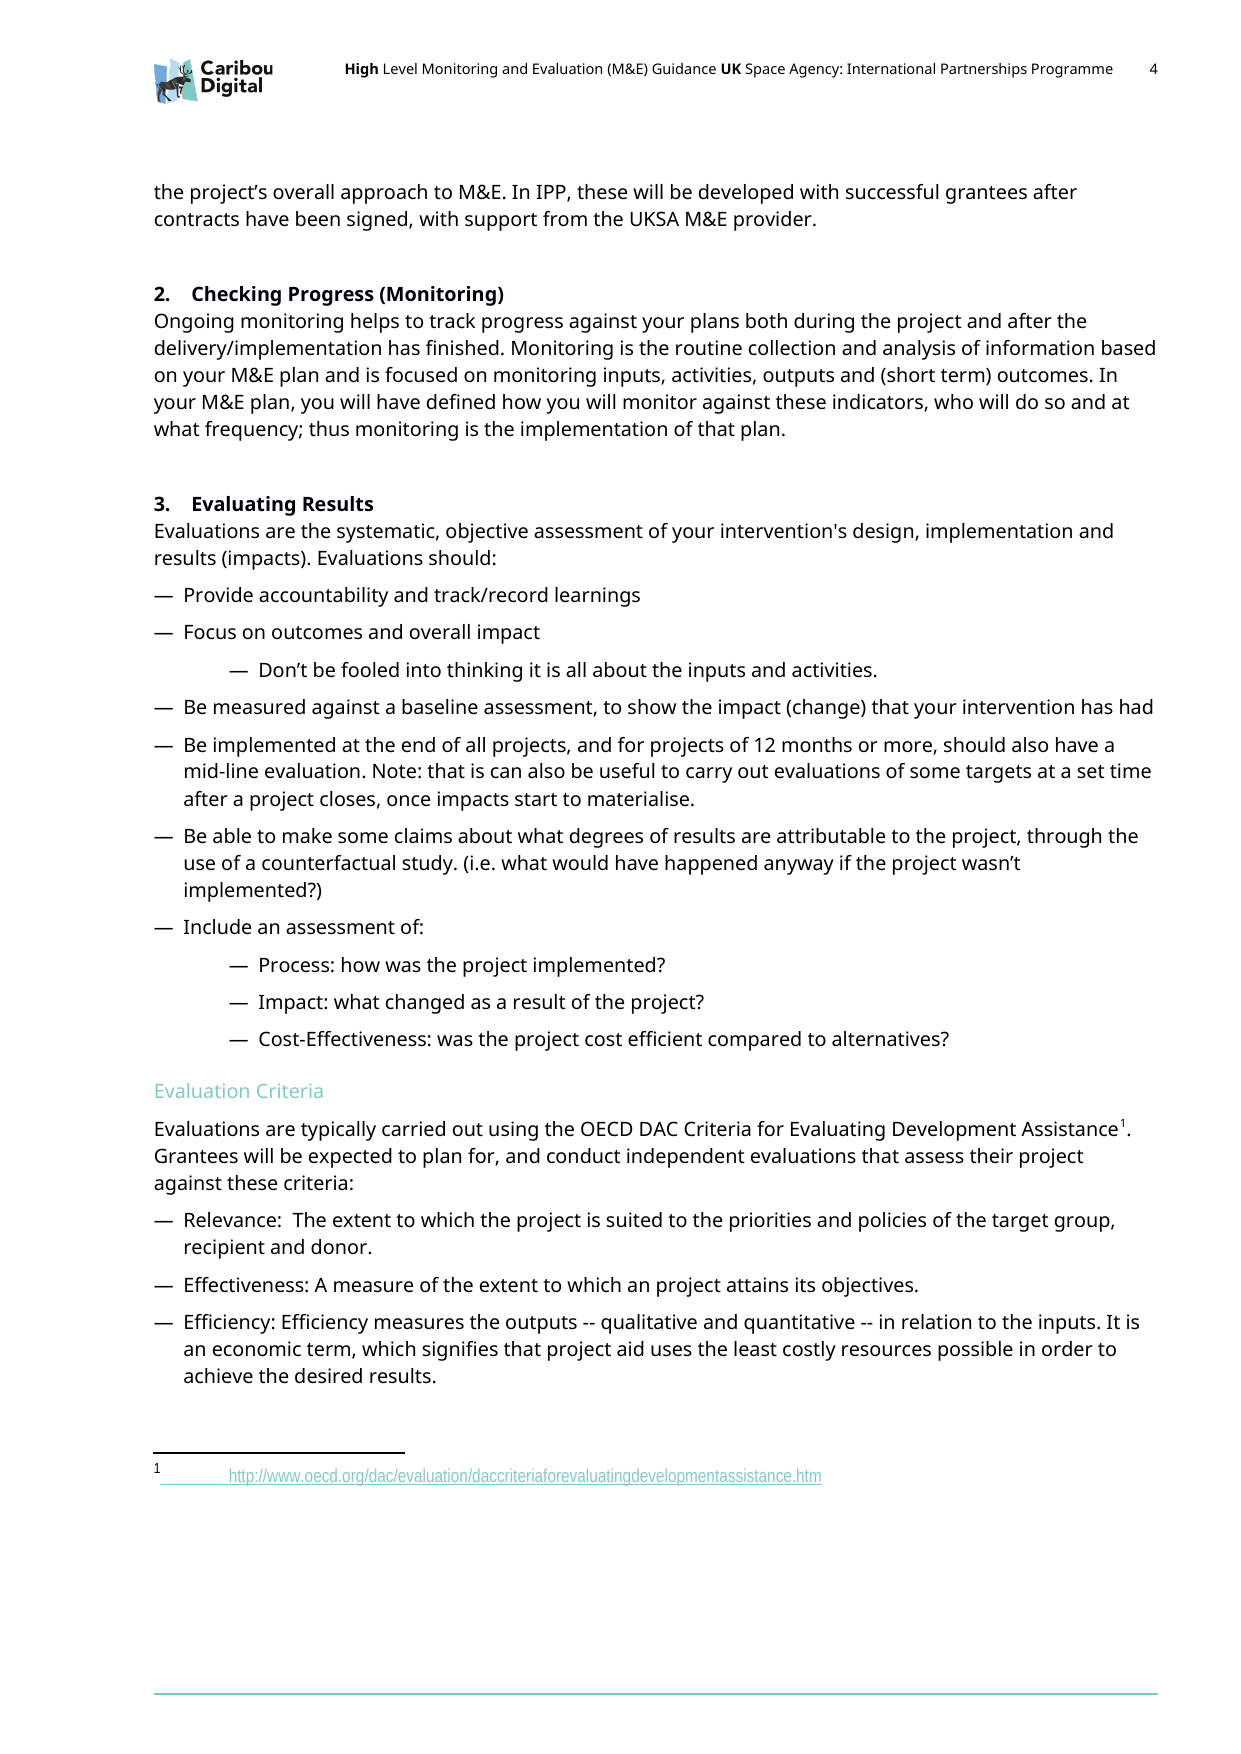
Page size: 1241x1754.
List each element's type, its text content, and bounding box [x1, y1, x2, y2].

list Checking Progress (Monitoring) [153, 280, 1157, 307]
list Include an assessment of: [153, 913, 1157, 941]
list Focus on outcomes and overall impact [153, 619, 1157, 646]
list Impact: what changed as a result of the project? [228, 988, 1157, 1015]
list Process: how was the project implemented? [228, 951, 1157, 978]
list Relevance: The extent to which the project is suited to the priorities and policies of the target group, recipient and donor. [153, 1206, 1157, 1260]
list Provide accountability and track/record learnings [153, 581, 1157, 608]
text Ongoing monitoring helps to track progress against your plans both during the project and after the delivery/implementation has finished. Monitoring is the routine collection and analysis of information based on your M&E plan and is focused on monitoring inputs, activities, outputs and (short term) outcomes. In your M&E plan, you will have defined how you will monitor against these indicators, who will do so and at what frequency; thus monitoring is the implementation of that plan. [153, 307, 1157, 442]
list Be implemented at the end of all projects, and for projects of 12 months or more, should also have a mid-line evaluation. Note: that is can also be useful to carry out evaluations of some targets at a set time after a project closes, once impacts start to materialise. [153, 731, 1157, 812]
list Effectiveness: A measure of the extent to which an project attains its objectives. [153, 1271, 1157, 1298]
list Cost-Effectiveness: was the project cost efficient compared to alternatives? [228, 1026, 1157, 1053]
subtitle Evaluation Criteria [153, 1078, 1157, 1105]
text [153, 178, 1157, 232]
picture [153, 59, 273, 104]
text Evaluations are typically carried out using the OECD DAC Criteria for Evaluating Development Assistance. Grantees will be expected to plan for, and conduct independent evaluations that assess their project against these criteria: [153, 1115, 1157, 1196]
list Efficiency: Efficiency measures the outputs -- qualitative and quantitative -- in relation to the inputs. It is an economic term, which signifies that project aid uses the least costly resources possible in order to achieve the desired results. [153, 1308, 1157, 1389]
text Evaluations are the systematic, objective assessment of your intervention's design, implementation and results (impacts). Evaluations should: [153, 517, 1157, 571]
list Don’t be fooled into thinking it is all about the inputs and activities. [228, 656, 1157, 683]
list Evaluating Results [153, 490, 1157, 517]
list Be able to make some claims about what degrees of results are attributable to the project, through the use of a counterfactual study. (i.e. what would have happened anyway if the project wasn’t implemented?) [153, 822, 1157, 903]
list Be measured against a baseline assessment, to show the impact (change) that your intervention has had [153, 693, 1157, 720]
